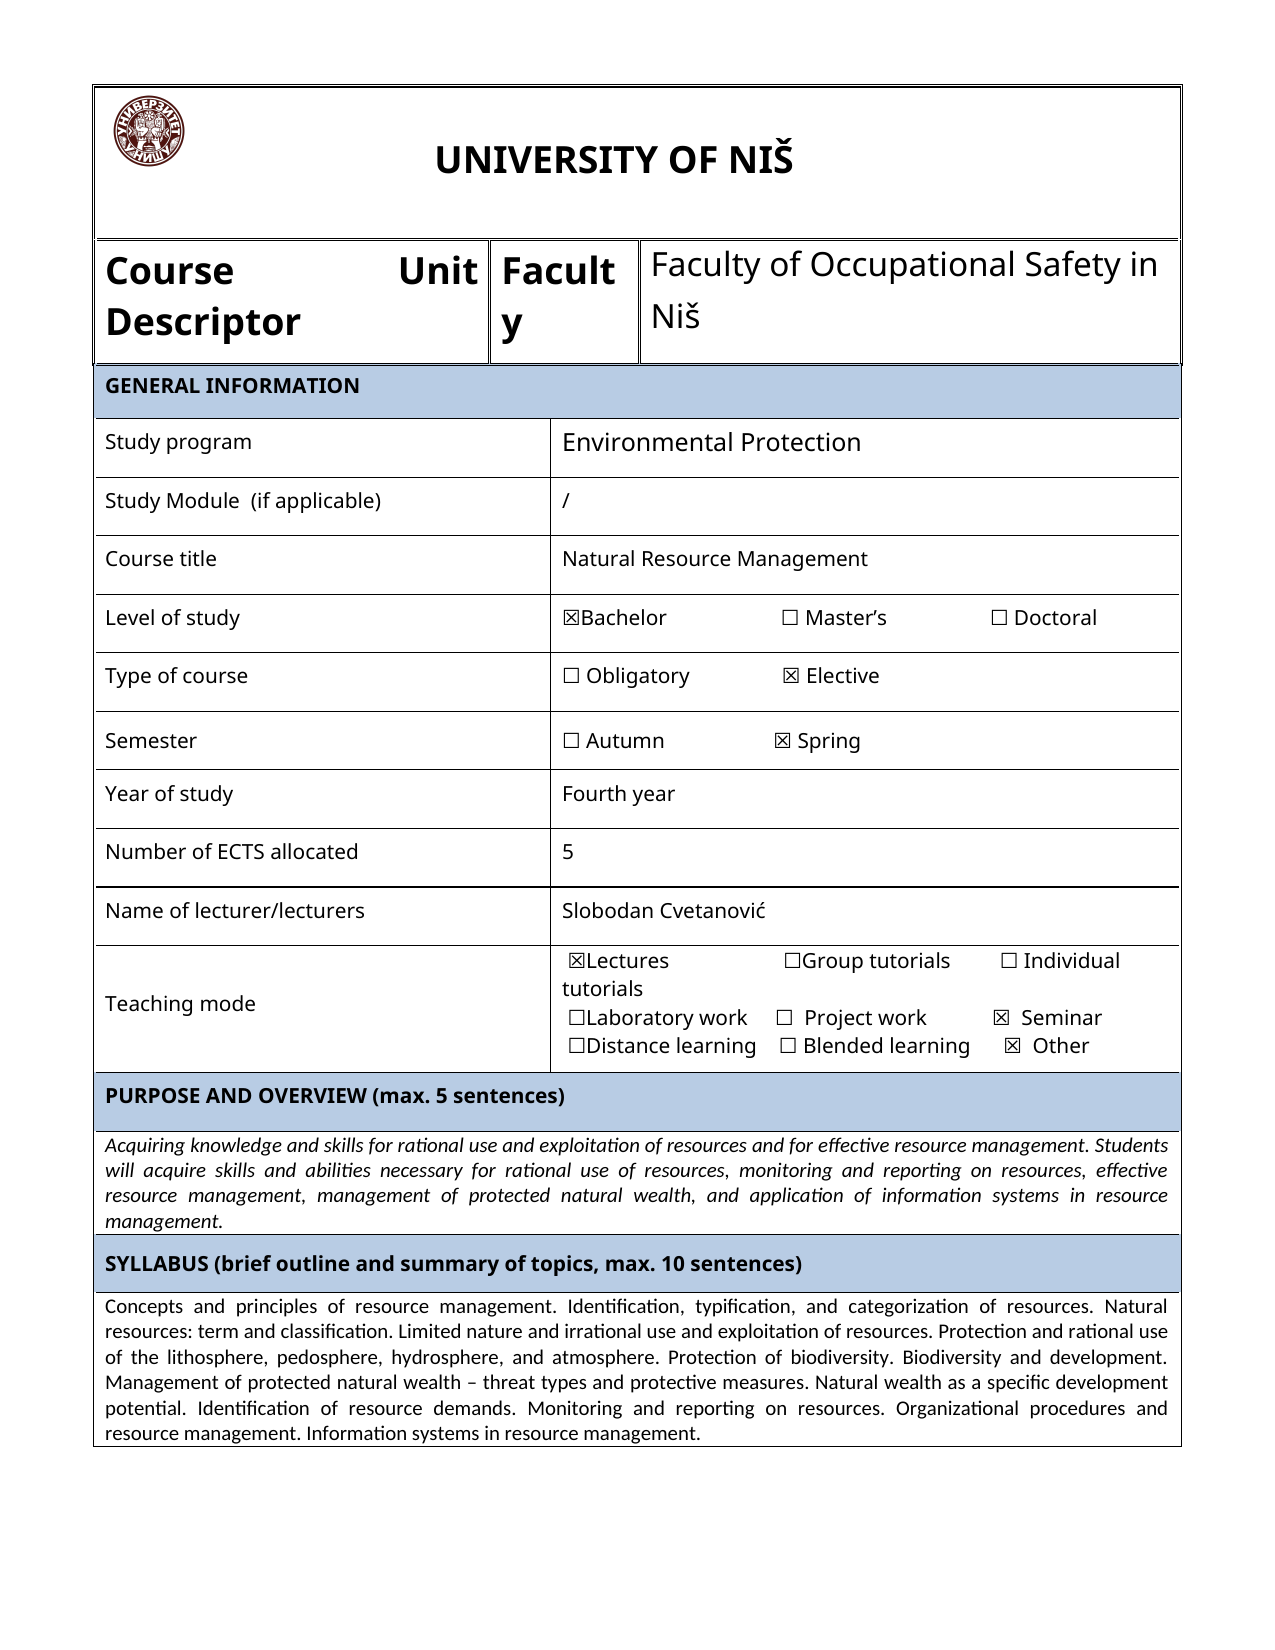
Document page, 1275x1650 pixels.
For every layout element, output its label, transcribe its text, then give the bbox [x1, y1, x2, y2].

table_cell / [551, 477, 1181, 535]
table_cell Number of ECTS allocated [94, 828, 550, 886]
table_cell Fourth year [551, 769, 1181, 828]
table_cell Acquiring knowledge and skills for rational use and exploitation of resources and for effective resource management. Students will acquire skills and abilities necessary for rational use of resources, monitoring and reporting on resources, effective resource management, management of protected natural wealth, and application of information systems in resource management. [94, 1131, 1181, 1233]
table_cell 5 [551, 828, 1181, 886]
table_cell Concepts and principles of resource management. Identification, typification, and categorization of resources. Natural resources: term and classification. Limited nature and irrational use and exploitation of resources. Protection and rational use of the lithosphere, pedosphere, hydrosphere, and atmosphere. Protection of biodiversity. Biodiversity and development. Management of protected natural wealth – threat types and protective measures. Natural wealth as a specific development potential. Identification of resource demands. Monitoring and reporting on resources. Organizational procedures and resource management. Information systems in resource management. [94, 1292, 1181, 1446]
table_cell Name of lecturer/lecturers [94, 886, 550, 945]
table_cell Slobodan Cvetanović [551, 886, 1181, 945]
table_cell Course title [94, 535, 550, 594]
table_cell Study program [94, 418, 550, 477]
table_cell ☒Bachelor ☐ Master’s ☐ Doctoral [551, 594, 1181, 652]
table_header UNIVERSITY OF NIŠ [95, 88, 1180, 238]
table_cell Type of course [94, 652, 550, 711]
table_cell Semester [94, 711, 550, 769]
table_cell Study Module (if applicable) [94, 477, 550, 535]
table_cell Course Unit Descriptor [94, 238, 490, 363]
table_cell Teaching mode [94, 945, 550, 1072]
table_cell Environmental Protection [551, 418, 1181, 477]
table_cell PURPOSE AND OVERVIEW (max. 5 sentences) [94, 1072, 1181, 1131]
table_cell Level of study [94, 594, 550, 652]
table_cell ☒Lectures ☐Group tutorials ☐ Individual tutorials ☐Laboratory work ☐ Project work ☒ Seminar ☐Distance learning ☐ Blended learning ☒ Other [551, 945, 1181, 1072]
table_cell Faculty of Occupational Safety in Niš [639, 238, 1181, 363]
table_cell GENERAL INFORMATION [94, 363, 1181, 418]
table_cell ☐ Obligatory ☒ Elective [551, 652, 1181, 711]
table_cell Faculty [491, 241, 638, 363]
table_cell ☐ Autumn ☒ Spring [551, 711, 1181, 769]
table_cell SYLLABUS (brief outline and summary of topics, max. 10 sentences) [94, 1234, 1181, 1292]
table_cell Year of study [94, 769, 550, 828]
table_cell Natural Resource Management [551, 535, 1181, 594]
